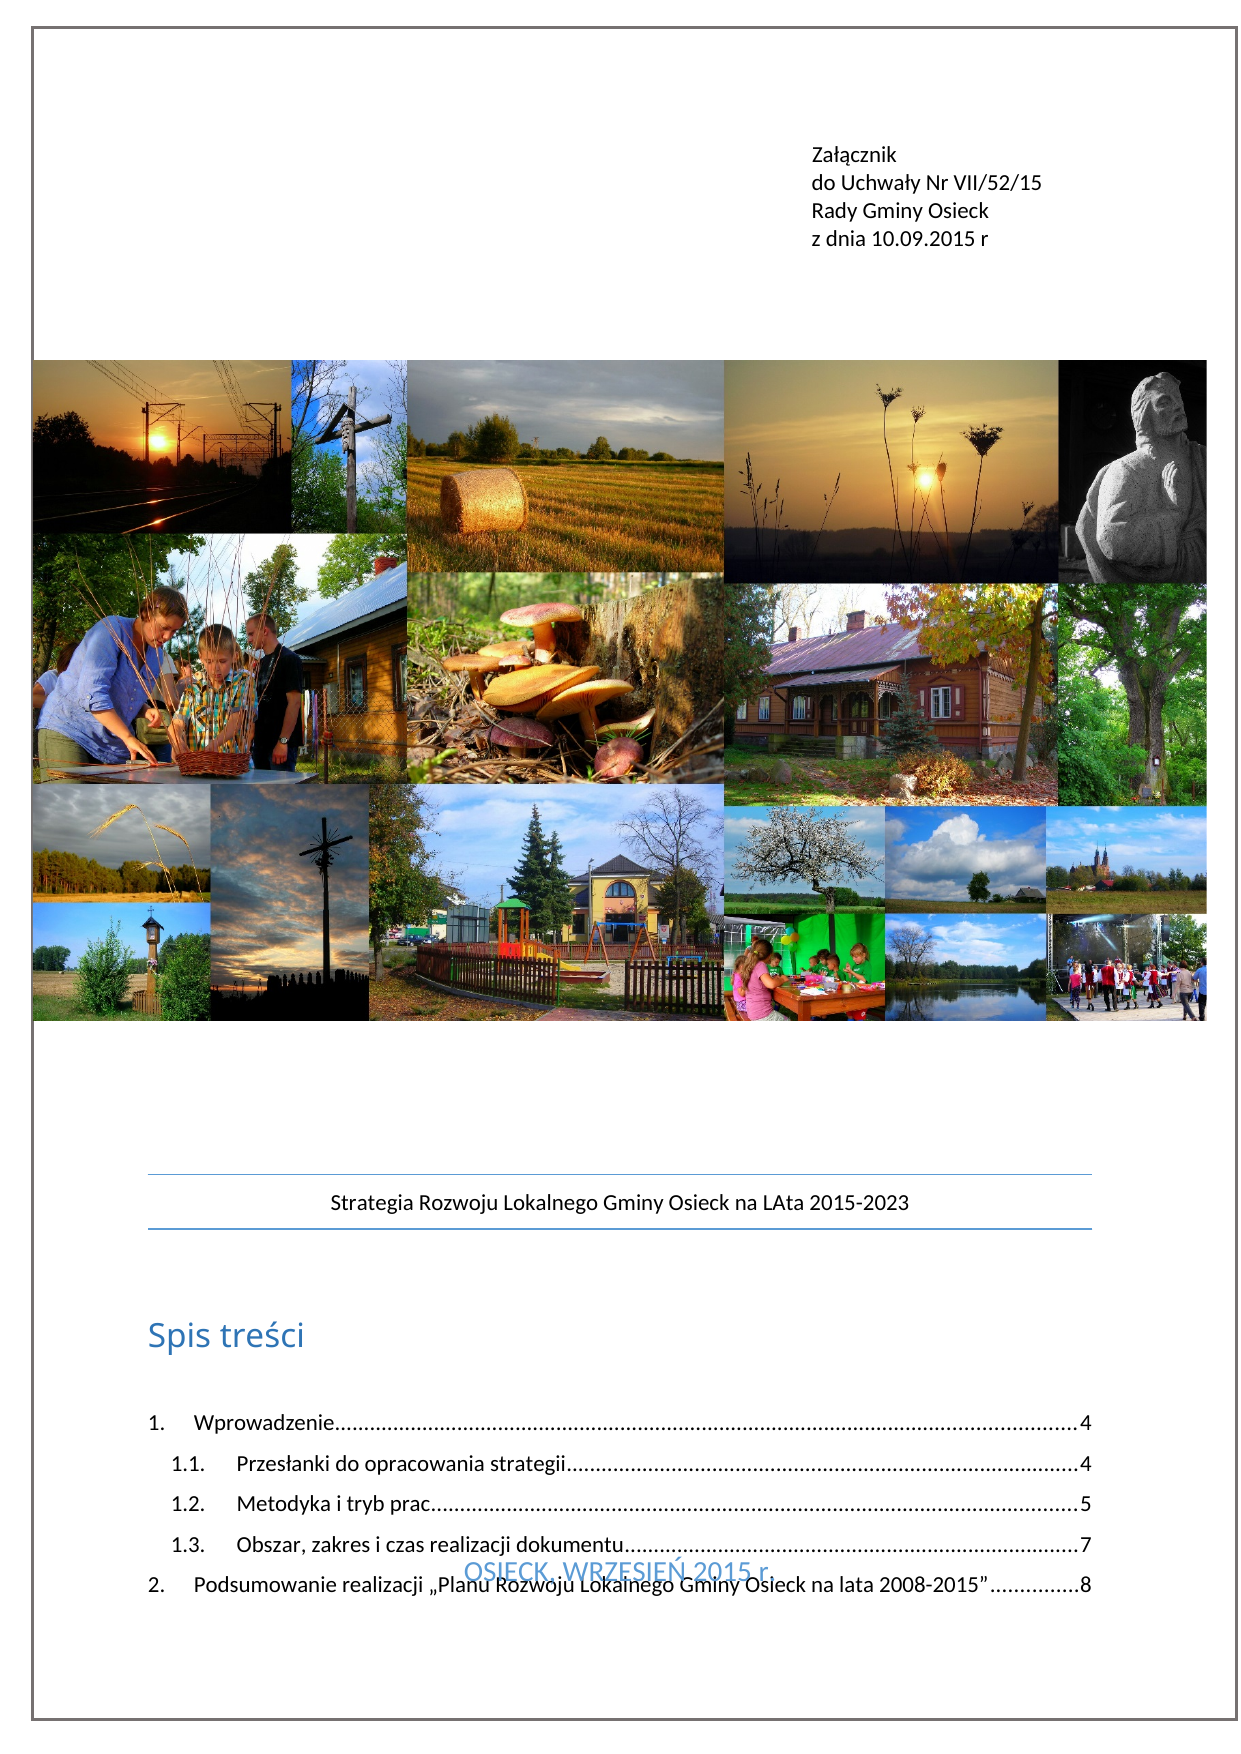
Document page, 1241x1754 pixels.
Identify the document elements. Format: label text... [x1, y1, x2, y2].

text Załącznik do Uchwały Nr VII/52/15 Rady Gminy Osieck z dnia 10.09.2015 r [811, 140, 1092, 252]
picture [32, 360, 1207, 1021]
